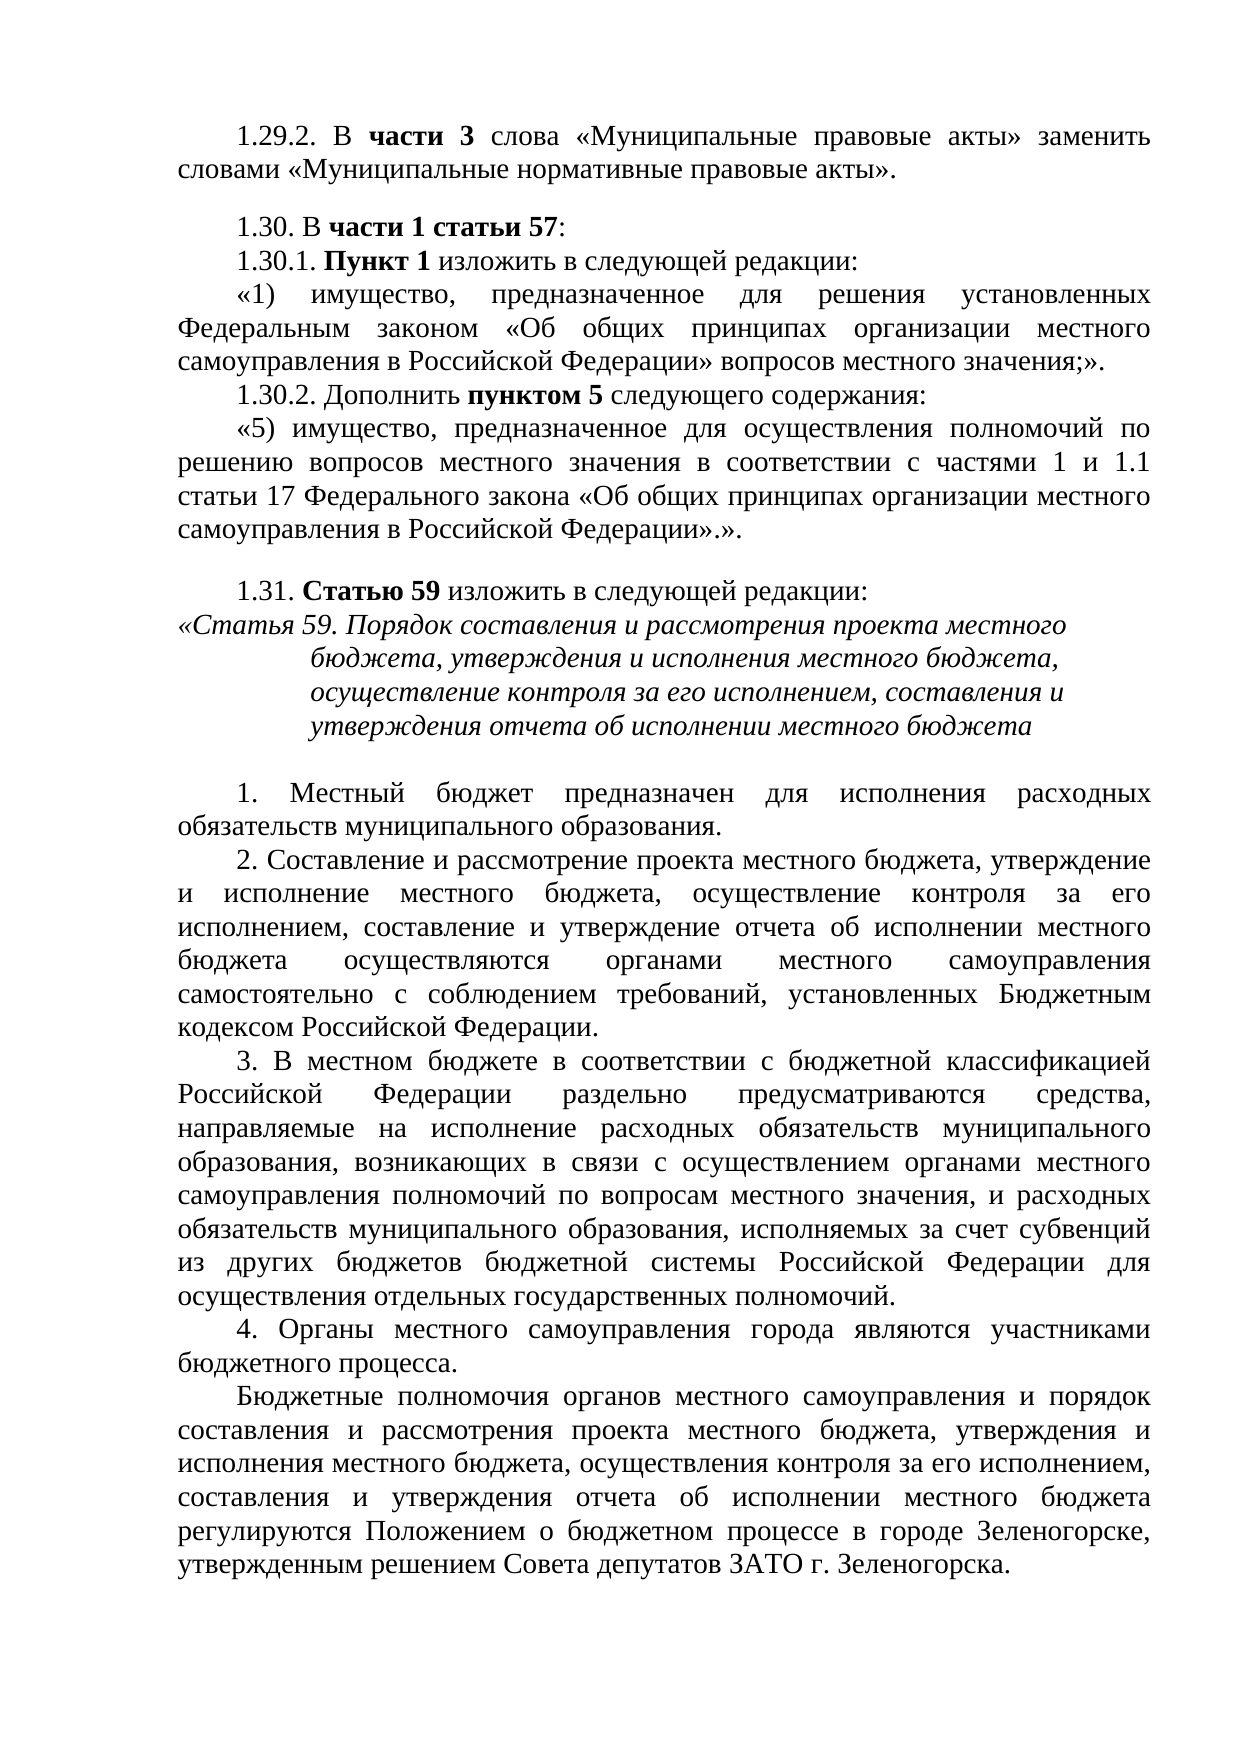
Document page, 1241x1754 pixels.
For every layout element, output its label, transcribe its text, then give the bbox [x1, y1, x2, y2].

text «5) имущество, предназначенное для осуществления полномочий по решению вопросов местного значения в соответствии с частями 1 и 1.1 статьи 17 Федерального закона «Об общих принципах организации местного самоуправления в Российской Федерации».». [177, 411, 1152, 545]
text «Статья 59. Порядок составления и рассмотрения проекта местного бюджета, утверждения и исполнения местного бюджета, осуществление контроля за его исполнением, составления и утверждения отчета об исполнении местного бюджета [177, 607, 1152, 741]
text 1.29.2. В части 3 слова «Муниципальные правовые акты» заменить словами «Муниципальные нормативные правовые акты». [177, 118, 1152, 185]
text 1.31. Статью 59 изложить в следующей редакции: [177, 573, 1152, 607]
text 2. Составление и рассмотрение проекта местного бюджета, утверждение и исполнение местного бюджета, осуществление контроля за его исполнением, составление и утверждение отчета об исполнении местного бюджета осуществляются органами местного самоуправления самостоятельно с соблюдением требований, установленных Бюджетным кодексом Российской Федерации. [177, 842, 1152, 1043]
text 1.30. В части 1 статьи 57: [177, 209, 1152, 243]
text 1.30.1. Пункт 1 изложить в следующей редакции: [177, 243, 1152, 276]
text «1) имущество, предназначенное для решения установленных Федеральным законом «Об общих принципах организации местного самоуправления в Российской Федерации» вопросов местного значения;». [177, 276, 1152, 377]
text 1. Местный бюджет предназначен для исполнения расходных обязательств муниципального образования. [177, 775, 1152, 842]
text Бюджетные полномочия органов местного самоуправления и порядок составления и рассмотрения проекта местного бюджета, утверждения и исполнения местного бюджета, осуществления контроля за его исполнением, составления и утверждения отчета об исполнении местного бюджета регулируются Положением о бюджетном процессе в городе Зеленогорске, утвержденным решением Совета депутатов ЗАТО г. Зеленогорска. [177, 1378, 1152, 1580]
text 4. Органы местного самоуправления города являются участниками бюджетного процесса. [177, 1311, 1152, 1378]
text 3. В местном бюджете в соответствии с бюджетной классификацией Российской Федерации раздельно предусматриваются средства, направляемые на исполнение расходных обязательств муниципального образования, возникающих в связи с осуществлением органами местного самоуправления полномочий по вопросам местного значения, и расходных обязательств муниципального образования, исполняемых за счет субвенций из других бюджетов бюджетной системы Российской Федерации для осуществления отдельных государственных полномочий. [177, 1043, 1152, 1311]
text 1.30.2. Дополнить пунктом 5 следующего содержания: [177, 377, 1152, 411]
